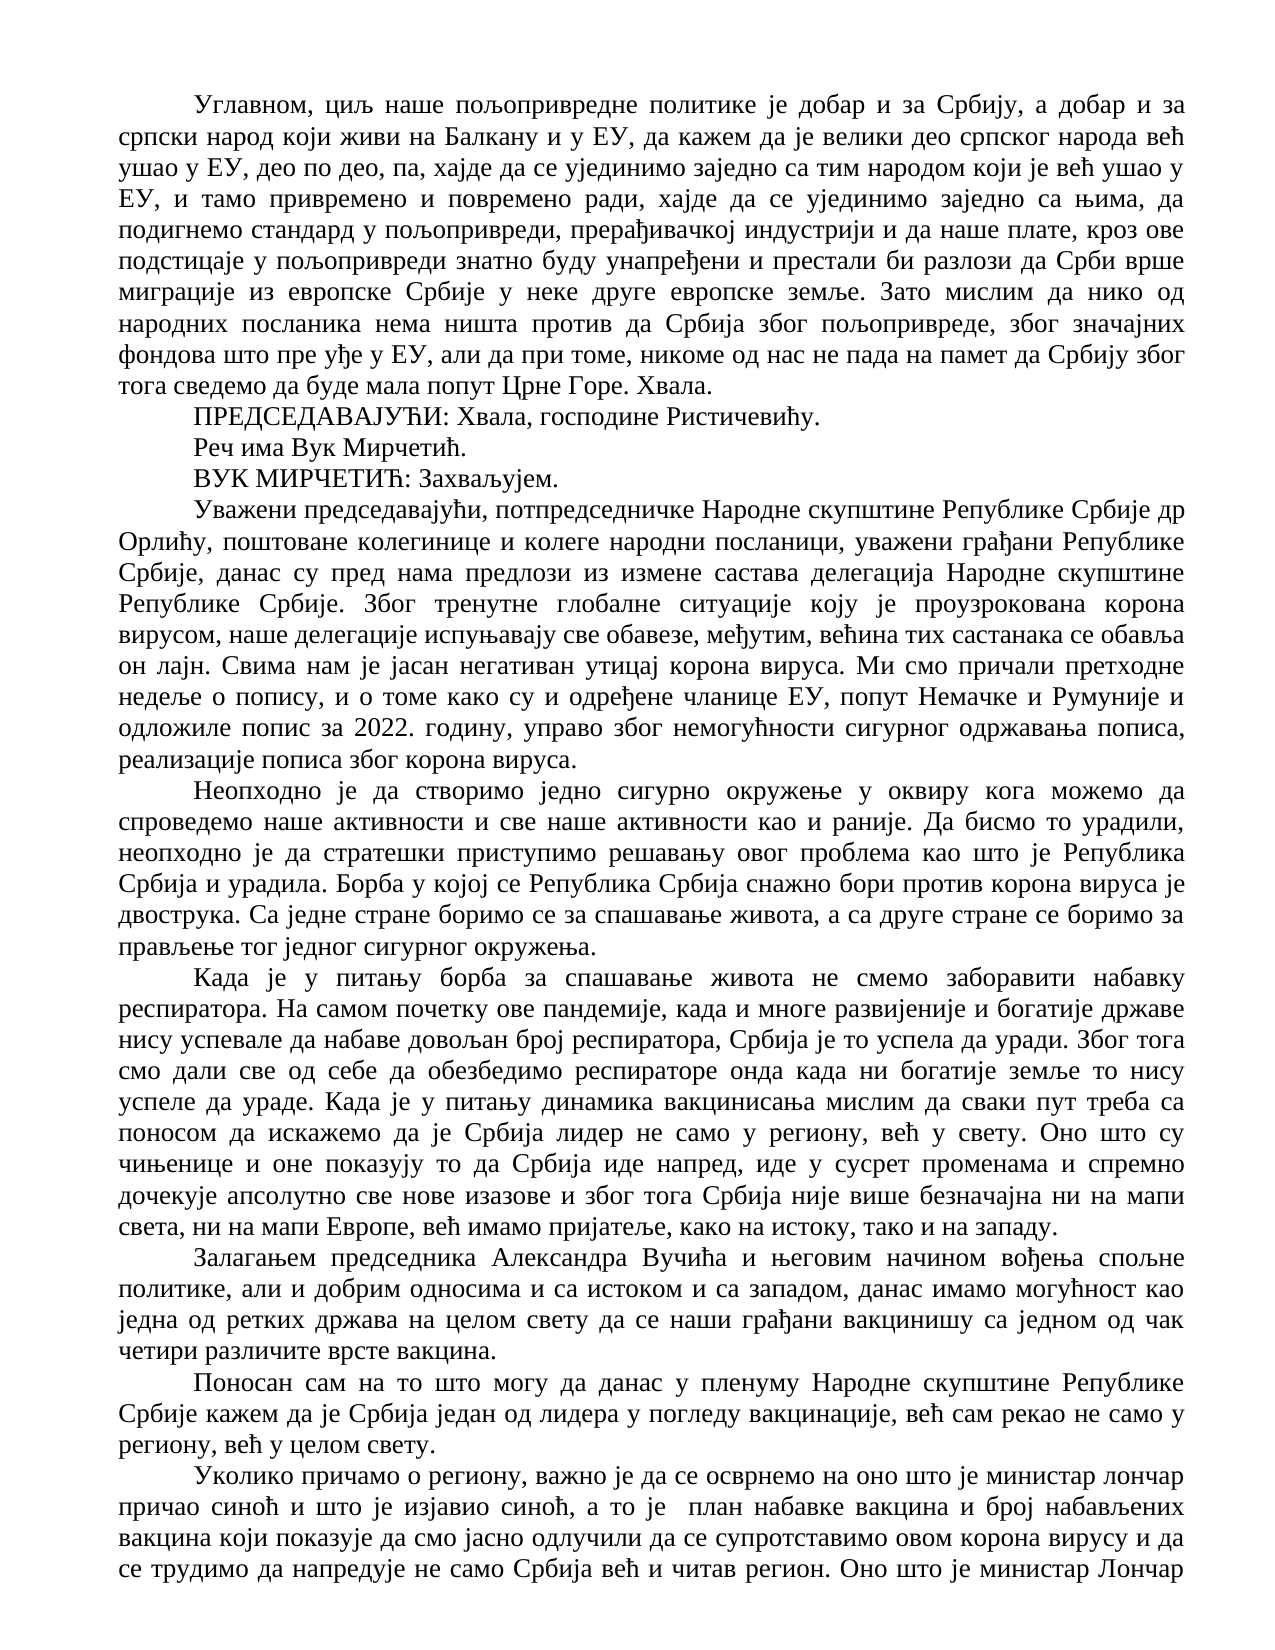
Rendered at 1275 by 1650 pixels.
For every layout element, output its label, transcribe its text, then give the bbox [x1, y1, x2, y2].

text ПРЕДСЕДАВАЈУЋИ: Хвала, господине Ристичевићу. [118, 400, 1186, 431]
text Залагањем председника Александра Вучића и његовим начином вођења спољне политике, али и добрим односима и са истоком и са западом, данас имамо могућност као једна од ретких држава на целом свету да се наши грађани вакцинишу са једном од чак четири различите врсте вакцина. [118, 1241, 1186, 1366]
text Поносан сам на то што могу да данас у пленуму Народне скупштине Републике Србије кажем да је Србија један од лидера у погледу вакцинације, већ сам рекао не само у региону, већ у целом свету. [118, 1366, 1186, 1459]
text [118, 1459, 1186, 1584]
text Када је у питању борба за спашавање живота не смемо заборавити набавку респиратора. На самом почетку ове пандемије, када и многе развијеније и богатије државе нису успевале да набаве довољан број респиратора, Србија је то успела да уради. Због тога смо дали све од себе да обезбедимо респираторе онда када ни богатије земље то нису успеле да ураде. Када је у питању динамика вакцинисања мислим да сваки пут треба са поносом да искажемо да је Србија лидер не само у региону, већ у свету. Оно што су чињенице и оне показују то да Србија иде напред, иде у сусрет променама и спремно дочекује апсолутно све нове изазове и због тога Србија није више безначајна ни на мапи света, ни на мапи Европе, већ имамо пријатеље, како на истоку, тако и на западу. [118, 961, 1186, 1241]
text Реч има Вук Мирчетић. [118, 431, 1186, 462]
text Неопходно је да створимо једно сигурно окружење у оквиру кога можемо да спроведемо наше активности и све наше активности као и раније. Да бисмо то урадили, неопходно је да стратешки приступимо решавању овог проблема као што је Република Србија и урадила. Борба у којој се Република Србија снажно бори против корона вируса је двострука. Са једне стране боримо се за спашавање живота, а са друге стране се боримо за прављење тог једног сигурног окружења. [118, 774, 1186, 961]
text Углавном, циљ наше пољопривредне политике је добар и за Србију, а добар и за српски народ који живи на Балкану и у ЕУ, да кажем да је велики део српског народа већ ушао у ЕУ, део по део, па, хајде да се ујединимо заједно са тим народом који је већ ушао у ЕУ, и тамо привремено и повремено ради, хајде да се ујединимо заједно са њима, да подигнемо стандард у пољопривреди, прерађивачкој индустрији и да наше плате, кроз ове подстицаје у пољопривреди знатно буду унапређени и престали би разлози да Срби врше миграције из европске Србије у неке друге европске земље. Зато мислим да нико од народних посланика нема ништа против да Србија због пољопривреде, због значајних фондова што пре уђе у ЕУ, али да при томе, никоме од нас не пада на памет да Србију због тога сведемо да буде мала попут Црне Горе. Хвала. [118, 89, 1186, 400]
text ВУК МИРЧЕТИЋ: Захваљујем. [118, 462, 1186, 493]
text Уважени председавајући, потпредседничке Народне скупштине Републике Србије др Орлићу, поштоване колегинице и колеге народни посланици, уважени грађани Републике Србије, данас су пред нама предлози из измене састава делегација Народне скупштине Републике Србије. Због тренутне глобалне ситуације коју је проузрокована корона вирусом, наше делегације испуњавају све обавезе, међутим, већина тих састанака се обавља он лајн. Свима нам је јасан негативан утицај корона вируса. Ми смо причали претходне недеље о попису, и о томе како су и одређене чланице ЕУ, попут Немачке и Румуније и одложиле попис за 2022. годину, управо због немогућности сигурног одржавања пописа, реализације пописа због корона вируса. [118, 493, 1186, 774]
